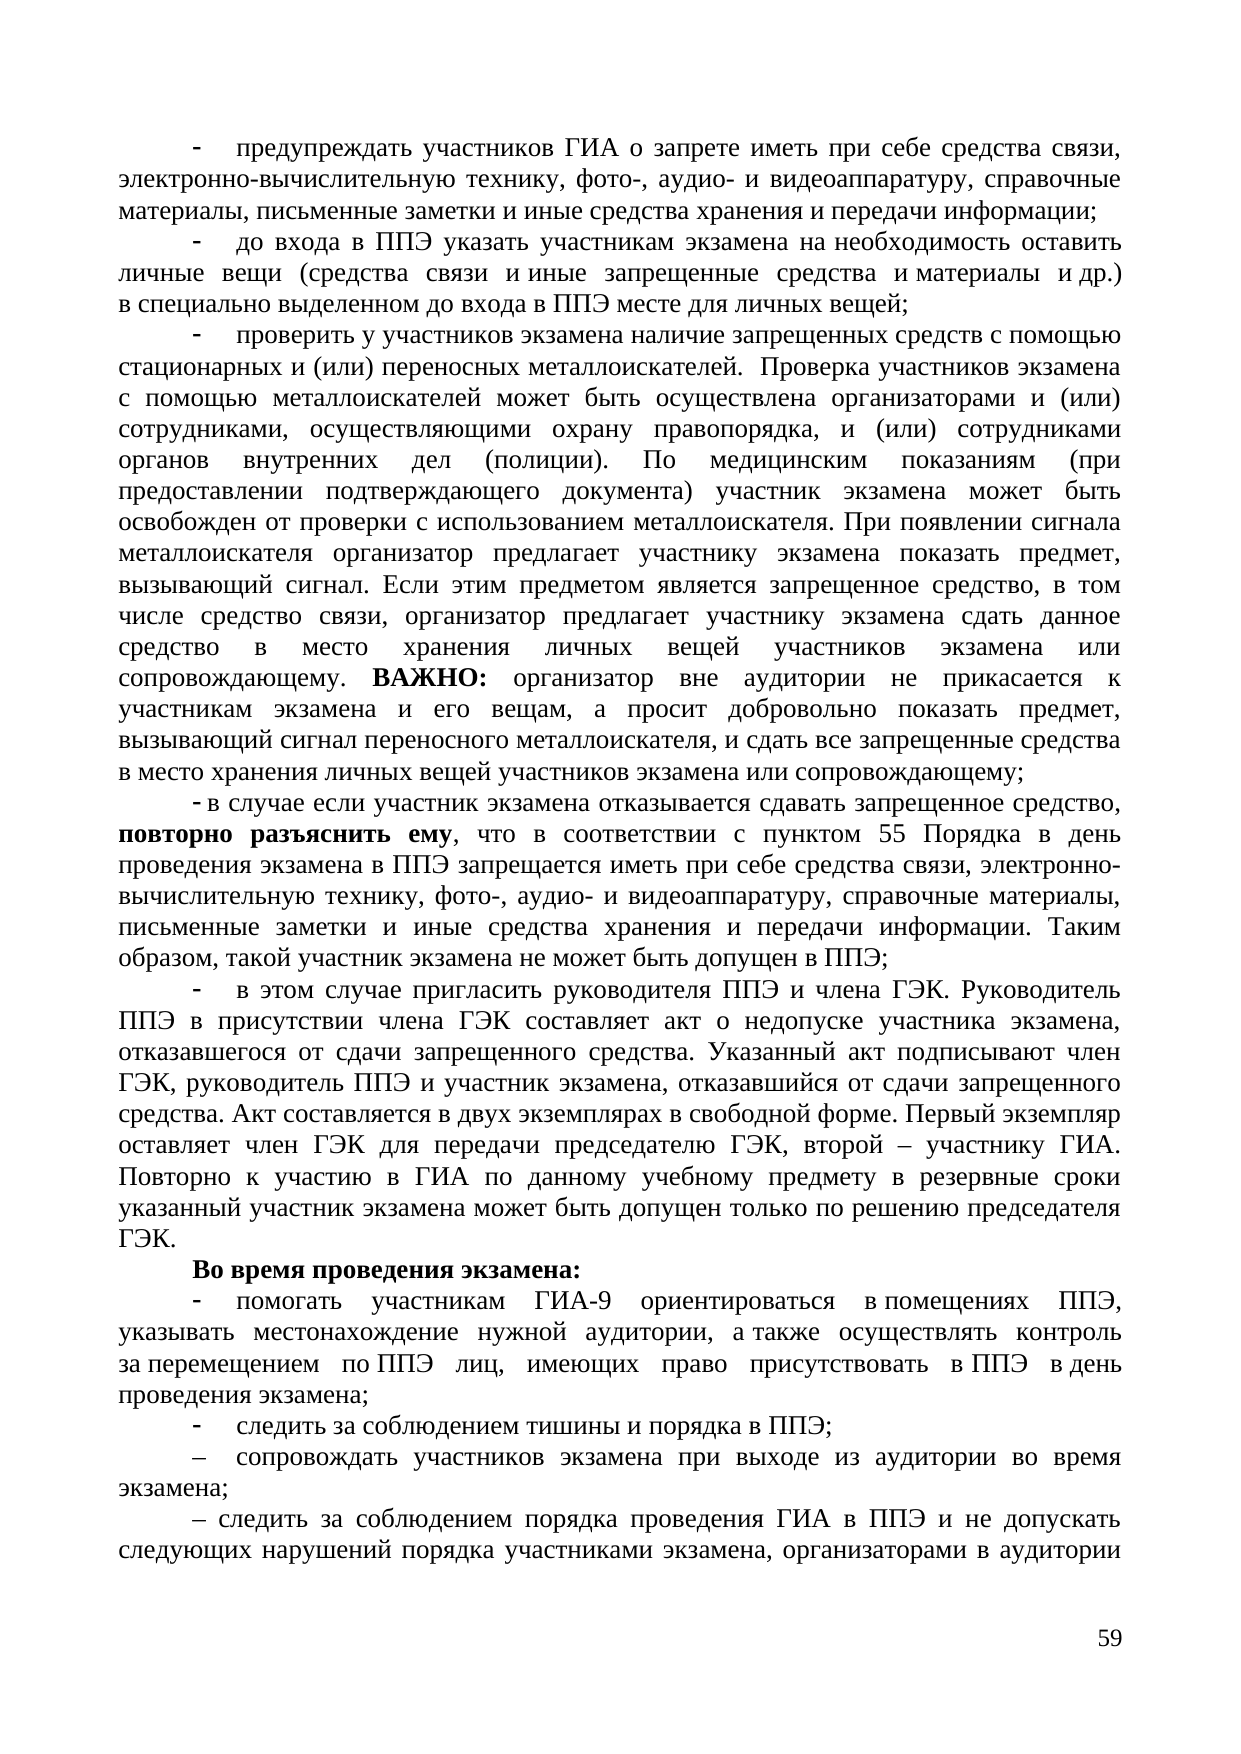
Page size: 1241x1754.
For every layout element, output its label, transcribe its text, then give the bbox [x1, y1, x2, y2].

list в случае если участник экзамена отказывается сдавать запрещенное средство, повторно разъяснить ему, что в соответствии с пунктом 55 Порядка в день проведения экзамена в ППЭ запрещается иметь при себе средства связи, электронно-вычислительную технику, фото-, аудио- и видеоаппаратуру, справочные материалы, письменные заметки и иные средства хранения и передачи информации. Таким образом, такой участник экзамена не может быть допущен в ППЭ; [118, 786, 1122, 973]
text Во время проведения экзамена: [118, 1253, 1122, 1284]
list проверить у участников экзамена наличие запрещенных средств с помощью стационарных и (или) переносных металлоискателей. Проверка участников экзамена с помощью металлоискателей может быть осуществлена организаторами и (или) сотрудниками, осуществляющими охрану правопорядка, и (или) сотрудниками органов внутренних дел (полиции). По медицинским показаниям (при предоставлении подтверждающего документа) участник экзамена может быть освобожден от проверки с использованием металлоискателя. При появлении сигнала металлоискателя организатор предлагает участнику экзамена показать предмет, вызывающий сигнал. Если этим предметом является запрещенное средство, в том числе средство связи, организатор предлагает участнику экзамена сдать данное средство в место хранения личных вещей участников экзамена или сопровождающему. ВАЖНО: организатор вне аудитории не прикасается к участникам экзамена и его вещам, а просит добровольно показать предмет, вызывающий сигнал переносного металлоискателя, и сдать все запрещенные средства в место хранения личных вещей участников экзамена или сопровождающему; [118, 318, 1122, 786]
text – сопровождать участников экзамена при выходе из аудитории во время экзамена; [118, 1440, 1122, 1502]
list предупреждать участников ГИА о запрете иметь при себе средства связи, электронно-вычислительную технику, фото-, аудио- и видеоаппаратуру, справочные материалы, письменные заметки и иные средства хранения и передачи информации; [118, 131, 1122, 225]
list в этом случае пригласить руководителя ППЭ и члена ГЭК. Руководитель ППЭ в присутствии члена ГЭК составляет акт о недопуске участника экзамена, отказавшегося от сдачи запрещенного средства. Указанный акт подписывают член ГЭК, руководитель ППЭ и участник экзамена, отказавшийся от сдачи запрещенного средства. Акт составляется в двух экземплярах в свободной форме. Первый экземпляр оставляет член ГЭК для передачи председателю ГЭК, второй – участнику ГИА. Повторно к участию в ГИА по данному учебному предмету в резервные сроки указанный участник экзамена может быть допущен только по решению председателя ГЭК. [118, 973, 1122, 1253]
list следить за соблюдением тишины и порядка в ППЭ; [118, 1409, 1122, 1440]
list до входа в ППЭ указать участникам экзамена на необходимость оставить личные вещи (средства связи и иные запрещенные средства и материалы и др.) в специально выделенном до входа в ППЭ месте для личных вещей; [118, 225, 1122, 318]
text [118, 1502, 1122, 1565]
list помогать участникам ГИА-9 ориентироваться в помещениях ППЭ, указывать местонахождение нужной аудитории, а также осуществлять контроль за перемещением по ППЭ лиц, имеющих право присутствовать в ППЭ в день проведения экзамена; [118, 1284, 1122, 1409]
